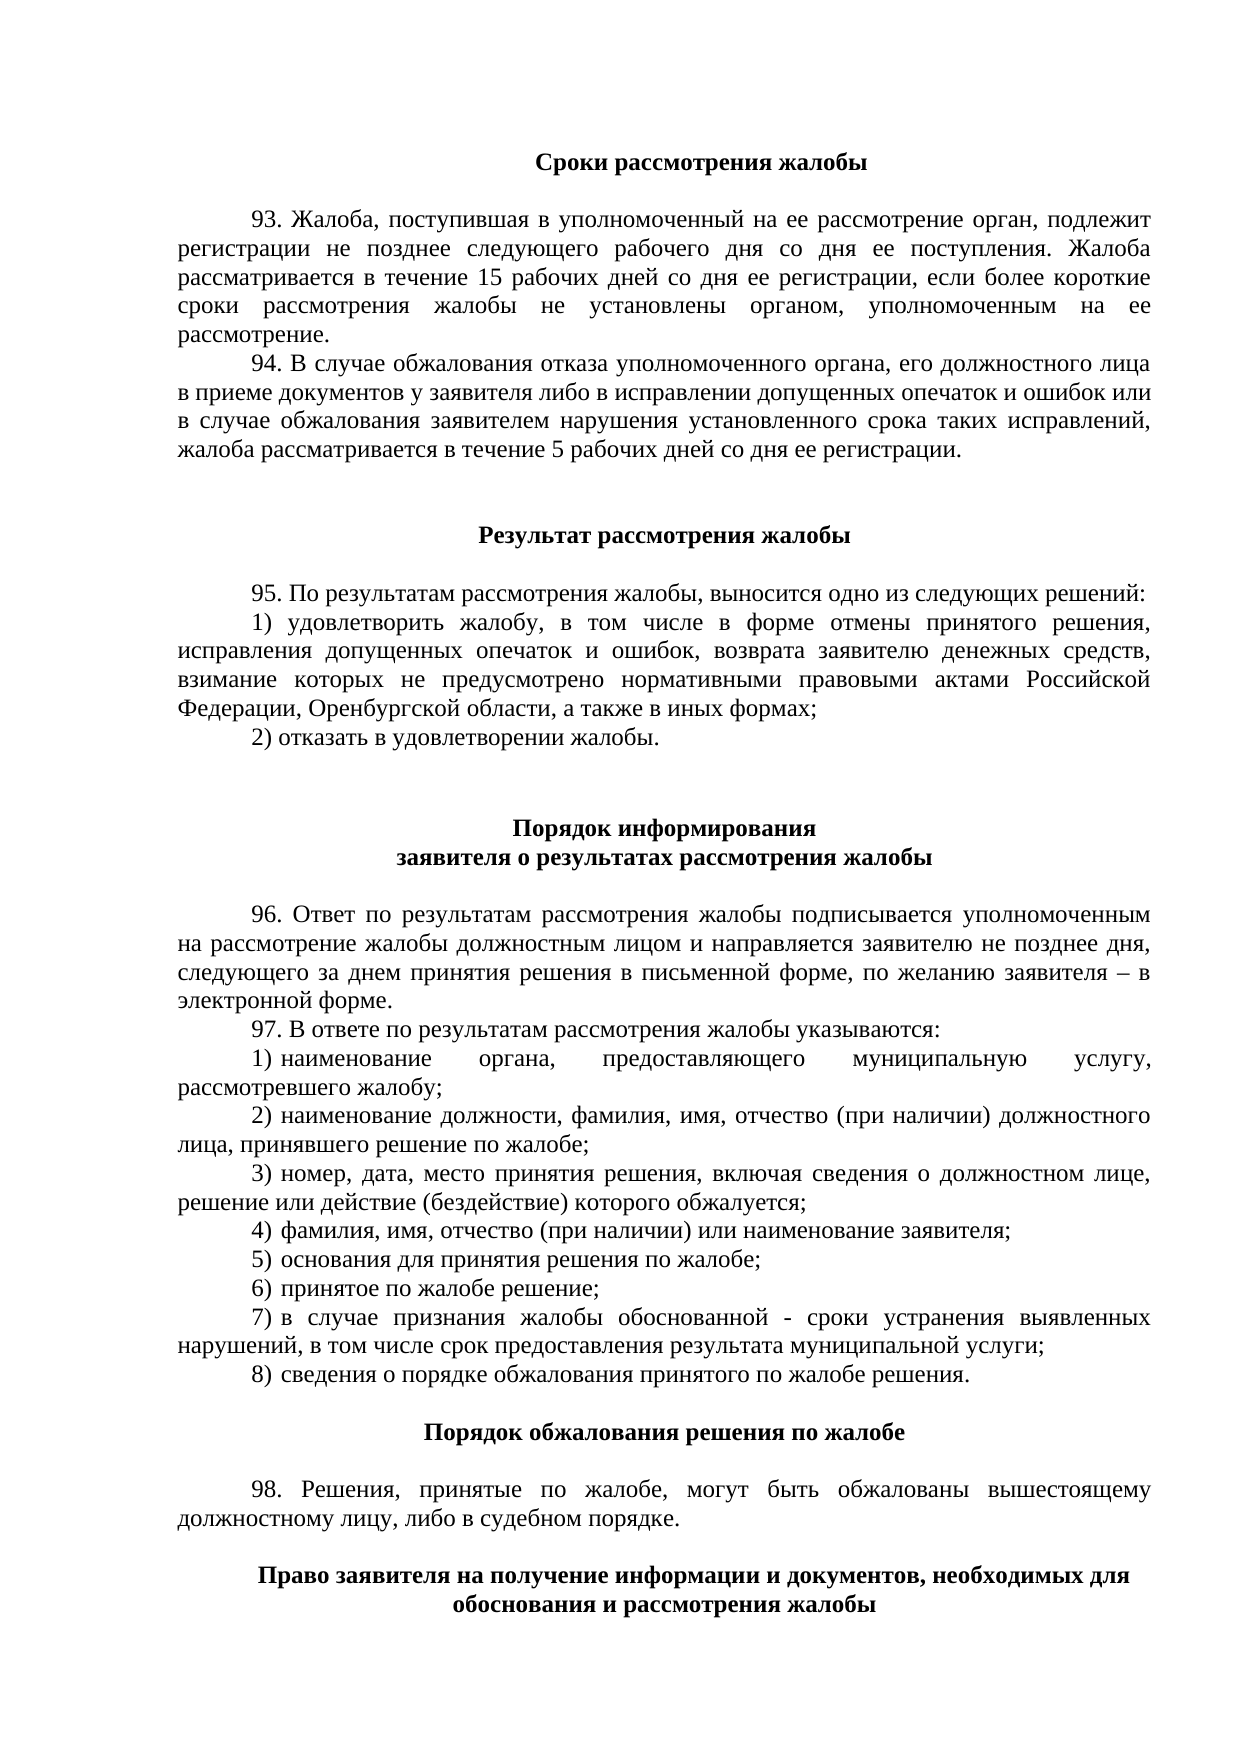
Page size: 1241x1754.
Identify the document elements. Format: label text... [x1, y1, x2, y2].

text 1) удовлетворить жалобу, в том числе в форме отмены принятого решения, исправления допущенных опечаток и ошибок, возврата заявителю денежных средств, взимание которых не предусмотрено нормативными правовыми актами Российской Федерации, Оренбургской области, а также в иных формах; [177, 607, 1152, 722]
text Право заявителя на получение информации и документов, необходимых для обоснования и рассмотрения жалобы [177, 1560, 1152, 1618]
list 97. В ответе по результатам рассмотрения жалобы указываются: [251, 1014, 1152, 1043]
text 98. Решения, принятые по жалобе, могут быть обжалованы вышестоящему должностному лицу, либо в судебном порядке. [177, 1474, 1152, 1532]
text 95. По результатам рассмотрения жалобы, выносится одно из следующих решений: [177, 578, 1152, 607]
list фамилия, имя, отчество (при наличии) или наименование заявителя; [177, 1215, 1152, 1244]
text заявителя о результатах рассмотрения жалобы [177, 842, 1152, 870]
text 93. Жалоба, поступившая в уполномоченный на ее рассмотрение орган, подлежит регистрации не позднее следующего рабочего дня со дня ее поступления. Жалоба рассматривается в течение 15 рабочих дней со дня ее регистрации, если более короткие сроки рассмотрения жалобы не установлены органом, уполномоченным на ее рассмотрение. [177, 204, 1152, 348]
list наименование должности, фамилия, имя, отчество (при наличии) должностного лица, принявшего решение по жалобе; [177, 1100, 1152, 1158]
text 96. Ответ по результатам рассмотрения жалобы подписывается уполномоченным на рассмотрение жалобы должностным лицом и направляется заявителю не позднее дня, следующего за днем принятия решения в письменной форме, по желанию заявителя – в электронной форме. [177, 899, 1152, 1014]
text Порядок обжалования решения по жалобе [177, 1417, 1152, 1445]
text Результат рассмотрения жалобы [177, 521, 1152, 549]
list принятое по жалобе решение; [177, 1273, 1152, 1302]
text Порядок информирования [177, 813, 1152, 842]
list в случае признания жалобы обоснованной - сроки устранения выявленных нарушений, в том числе срок предоставления результата муниципальной услуги; [177, 1302, 1152, 1359]
list основания для принятия решения по жалобе; [177, 1244, 1152, 1273]
list наименование органа, предоставляющего муниципальную услугу, рассмотревшего жалобу; [177, 1043, 1152, 1100]
list номер, дата, место принятия решения, включая сведения о должностном лице, решение или действие (бездействие) которого обжалуется; [177, 1158, 1152, 1215]
text 2) отказать в удовлетворении жалобы. [177, 722, 1152, 751]
text 94. В случае обжалования отказа уполномоченного органа, его должностного лица в приеме документов у заявителя либо в исправлении допущенных опечаток и ошибок или в случае обжалования заявителем нарушения установленного срока таких исправлений, жалоба рассматривается в течение 5 рабочих дней со дня ее регистрации. [177, 348, 1152, 463]
text Сроки рассмотрения жалобы [177, 147, 1152, 176]
list сведения о порядке обжалования принятого по жалобе решения. [177, 1359, 1152, 1388]
